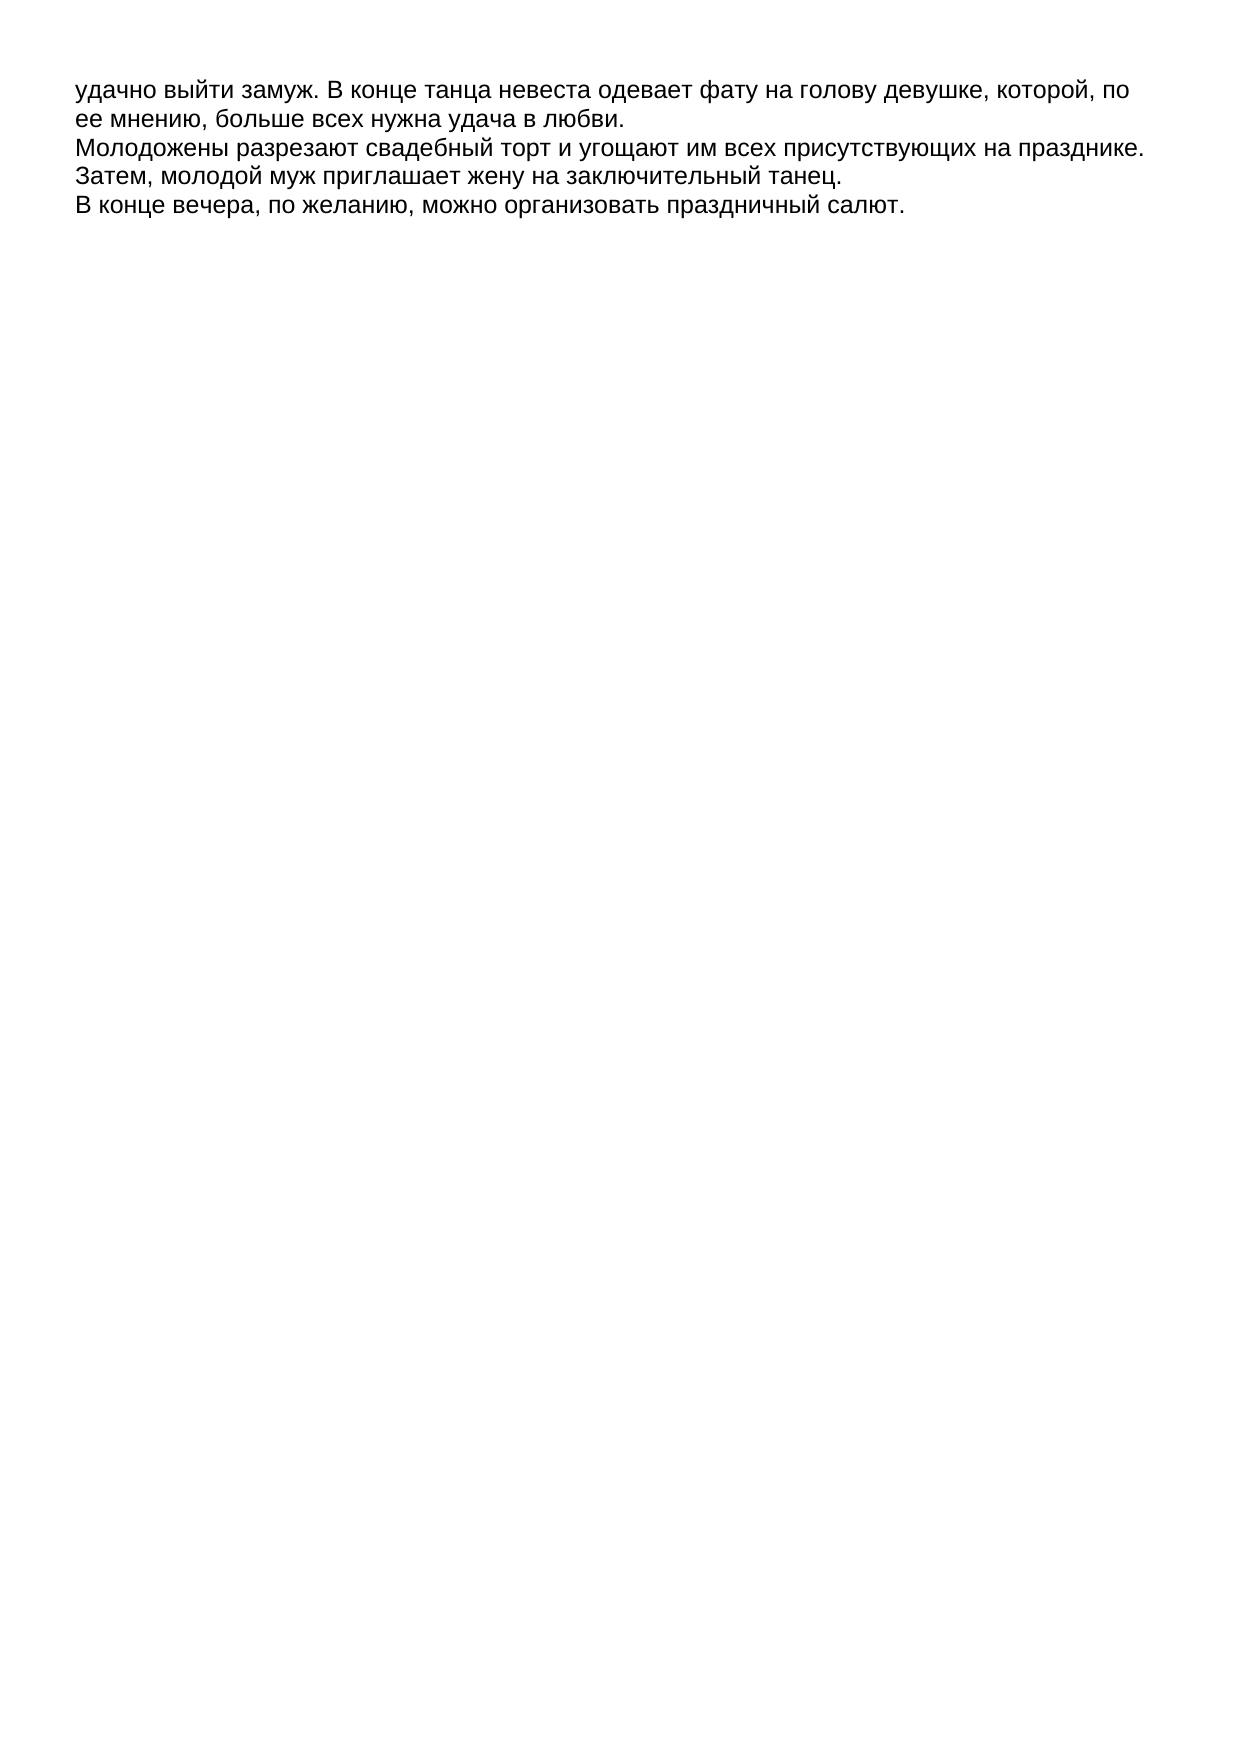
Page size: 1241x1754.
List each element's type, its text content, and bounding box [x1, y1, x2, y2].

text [75, 75, 1165, 132]
text Молодожены разрезают свадебный торт и угощают им всех присутствующих на празднике. Затем, молодой муж приглашает жену на заключительный танец. [75, 132, 1165, 190]
text В конце вечера, по желанию, можно организовать праздничный салют. [75, 190, 1165, 219]
